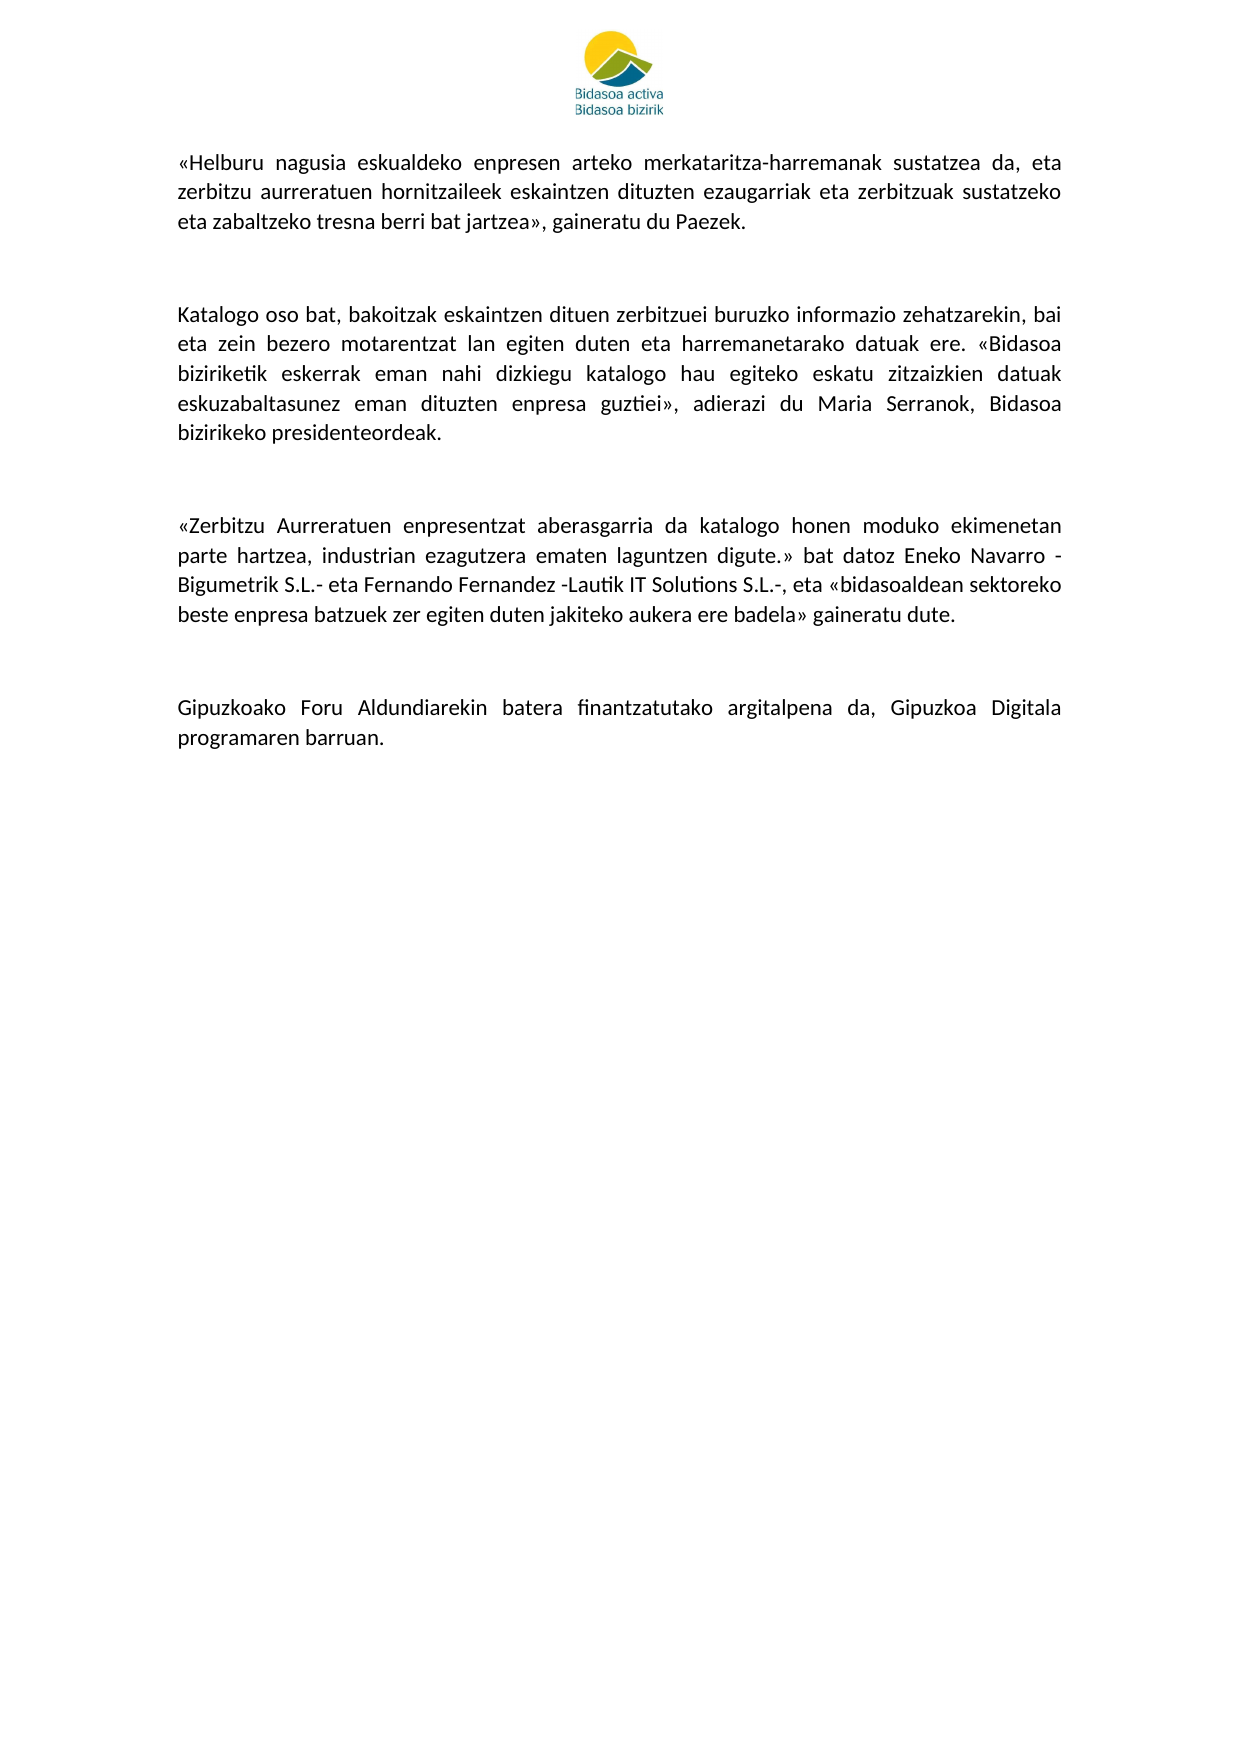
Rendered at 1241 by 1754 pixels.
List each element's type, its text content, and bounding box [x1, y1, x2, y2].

text Gipuzkoako Foru Aldundiarekin batera finantzatutako argitalpena da, Gipuzkoa Digitala programaren barruan. [177, 693, 1063, 751]
picture [575, 29, 663, 117]
text «Helburu nagusia eskualdeko enpresen arteko merkataritza-harremanak sustatzea da, eta zerbitzu aurreratuen hornitzaileek eskaintzen dituzten ezaugarriak eta zerbitzuak sustatzeko eta zabaltzeko tresna berri bat jartzea», gaineratu du Paezek. [177, 148, 1063, 235]
text Katalogo oso bat, bakoitzak eskaintzen dituen zerbitzuei buruzko informazio zehatzarekin, bai eta zein bezero motarentzat lan egiten duten eta harremanetarako datuak ere. «Bidasoa biziriketik eskerrak eman nahi dizkiegu katalogo hau egiteko eskatu zitzaizkien datuak eskuzabaltasunez eman dituzten enpresa guztiei», adierazi du Maria Serranok, Bidasoa bizirikeko presidenteordeak. [177, 300, 1063, 446]
text «Zerbitzu Aurreratuen enpresentzat aberasgarria da katalogo honen moduko ekimenetan parte hartzea, industrian ezagutzera ematen laguntzen digute.» bat datoz Eneko Navarro -Bigumetrik S.L.- eta Fernando Fernandez -Lautik IT Solutions S.L.-, eta «bidasoaldean sektoreko beste enpresa batzuek zer egiten duten jakiteko aukera ere badela» gaineratu dute. [177, 511, 1063, 628]
